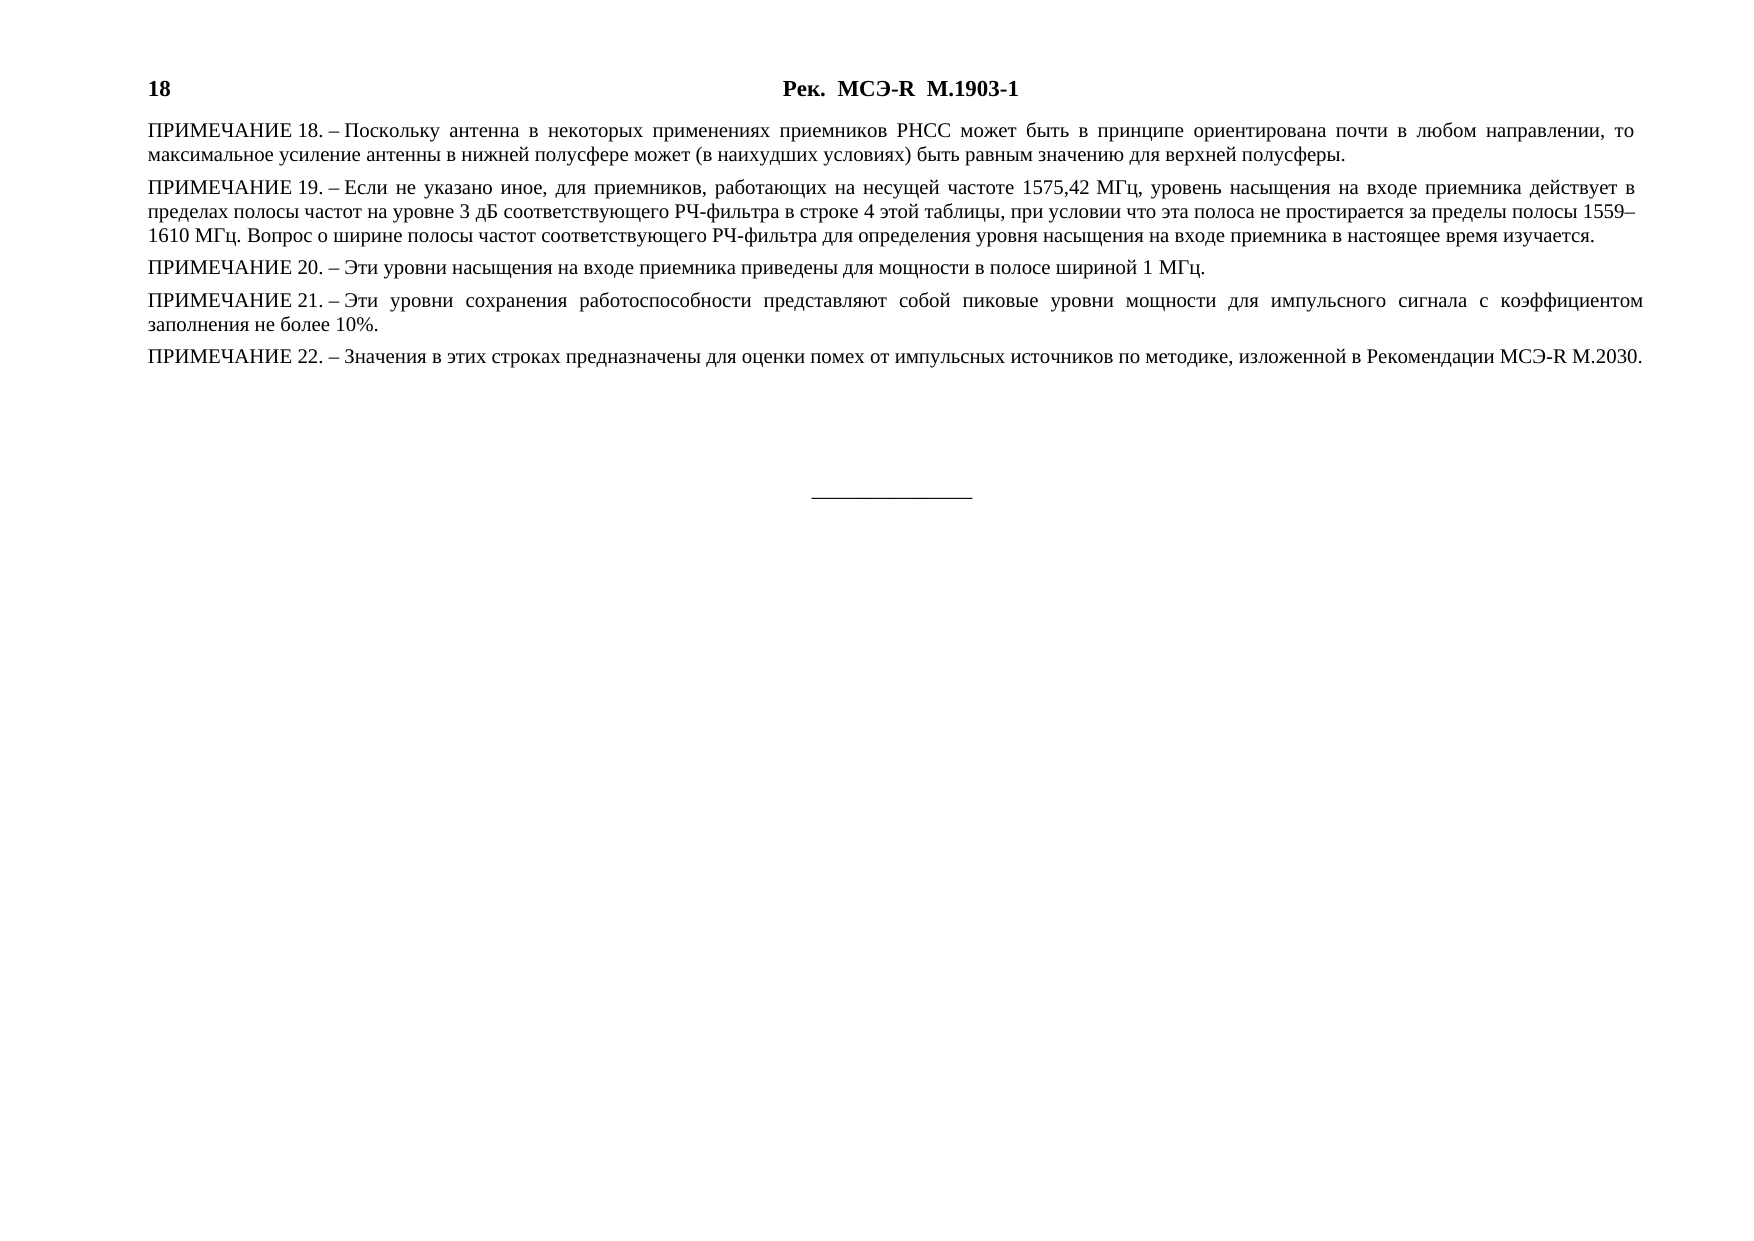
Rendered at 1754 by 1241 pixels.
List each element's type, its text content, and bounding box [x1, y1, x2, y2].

text ПРИМЕЧАНИЕ 19. – Если не указано иное, для приемников, работающих на несущей частоте 1575,42 МГц, уровень насыщения на входе приемника действует в пределах полосы частот на уровне 3 дБ соответствующего РЧ-фильтра в строке 4 этой таблицы, при условии что эта полоса не простирается за пределы полосы 1559–1610 МГц. Вопрос о ширине полосы частот соответствующего РЧ-фильтра для определения уровня насыщения на входе приемника в настоящее время изучается. [148, 174, 1636, 247]
text ПРИМЕЧАНИЕ 18. – Поскольку антенна в некоторых применениях приемников РНСС может быть в принципе ориентирована почти в любом направлении, то максимальное усиление антенны в нижней полусфере может (в наихудших условиях) быть равным значению для верхней полусферы. [148, 118, 1636, 166]
text ПРИМЕЧАНИЕ 22. – Значения в этих строках предназначены для оценки помех от импульсных источников по методике, изложенной в Рекомендации МСЭ-R M.2030. [148, 344, 1645, 368]
text ПРИМЕЧАНИЕ 20. – Эти уровни насыщения на входе приемника приведены для мощности в полосе шириной 1 МГц. [148, 255, 1645, 279]
text ПРИМЕЧАНИЕ 21. – Эти уровни сохранения работоспособности представляют собой пиковые уровни мощности для импульсного сигнала с коэффициентом заполнения не более 10%. [148, 287, 1645, 336]
text ______________ [148, 475, 1636, 502]
